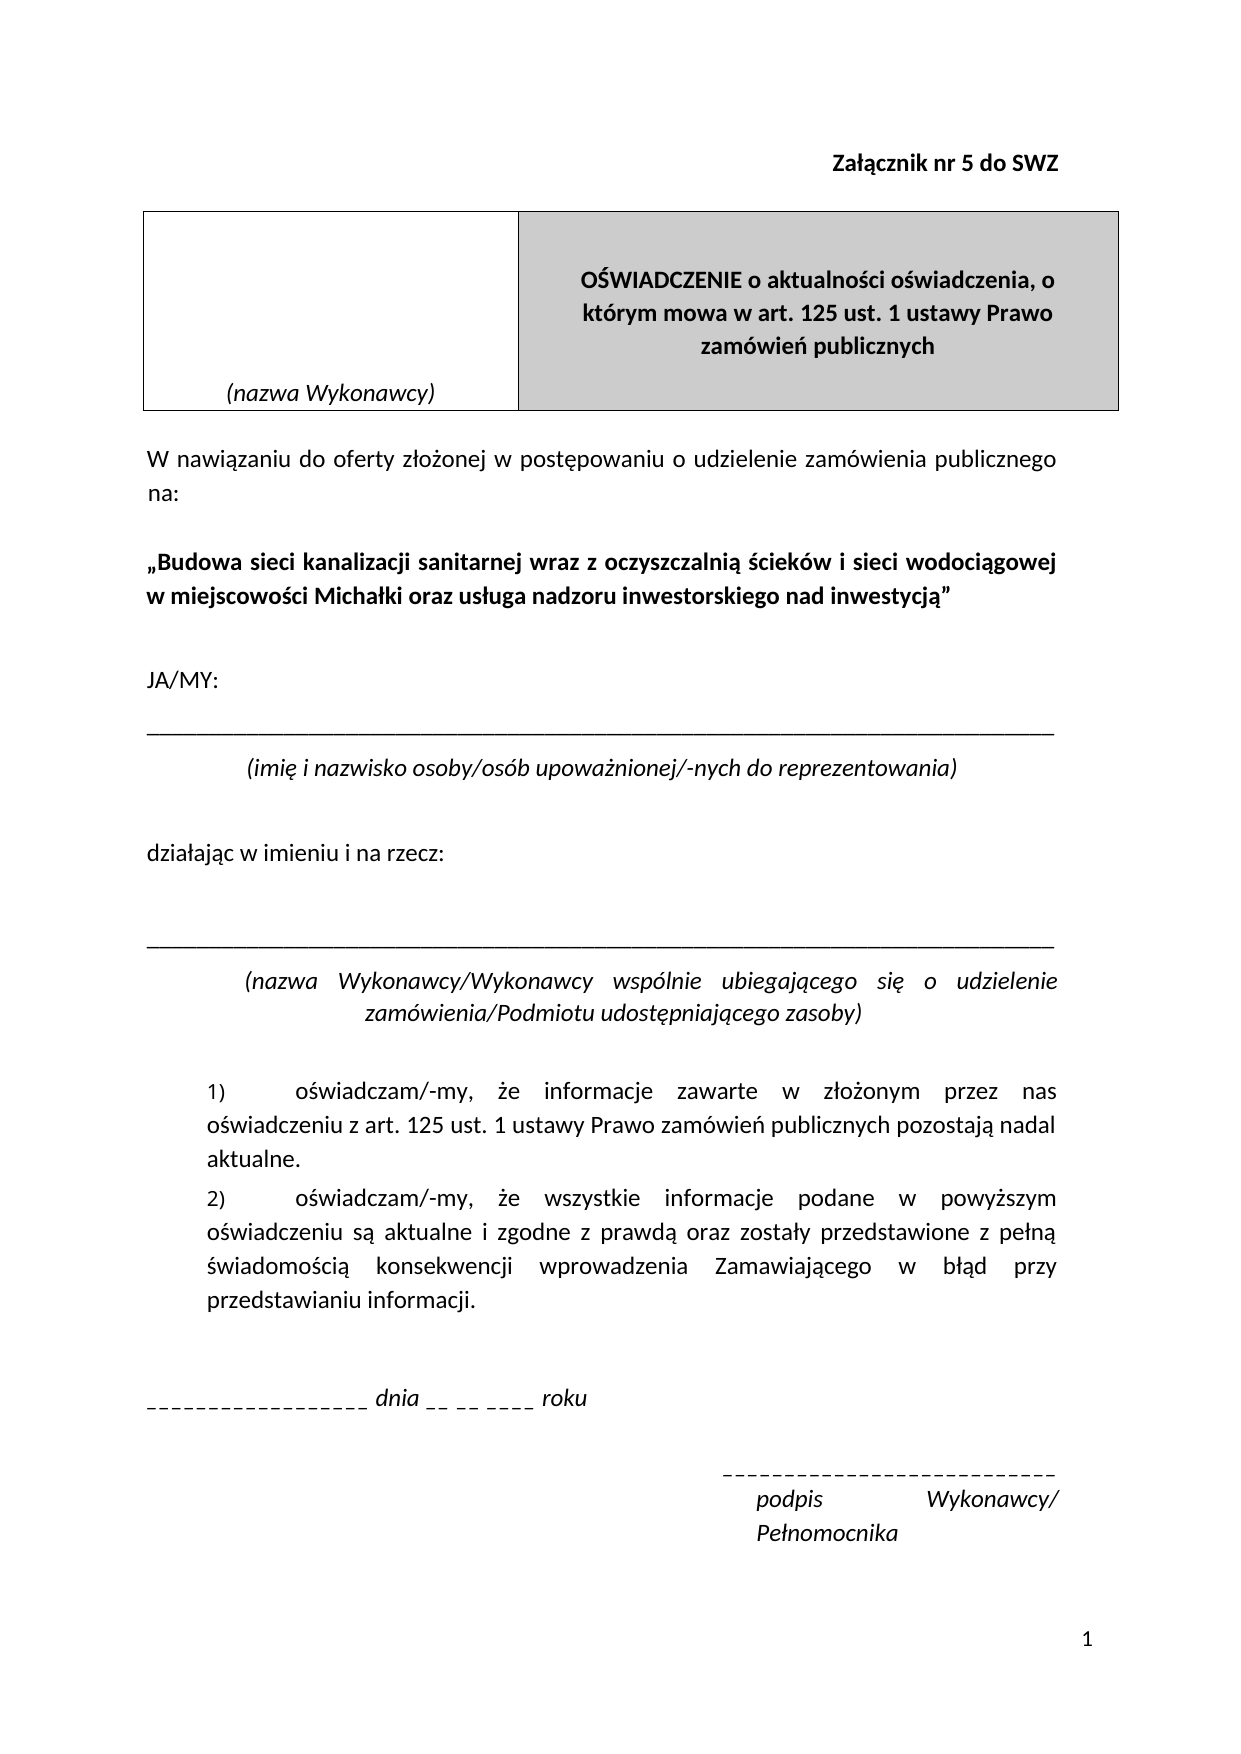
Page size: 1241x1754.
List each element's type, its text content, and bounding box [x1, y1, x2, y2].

text _________________________________________________________________________ [147, 709, 1057, 739]
text działając w imieniu i na rzecz: [147, 837, 1057, 867]
list oświadczam/-my, że informacje zawarte w złożonym przez nas oświadczeniu z art. 125 ust. 1 ustawy Prawo zamówień publicznych pozostają nadal aktualne. [207, 1075, 1057, 1174]
list oświadczam/-my, że wszystkie informacje podane w powyższym oświadczeniu są aktualne i zgodne z prawdą oraz zostały przedstawione z pełną świadomością konsekwencji wprowadzenia Zamawiającego w błąd przy przedstawianiu informacji. [207, 1182, 1057, 1315]
text __________________ dnia __ __ ____ roku [146, 1382, 1059, 1413]
text JA/MY: [147, 664, 1057, 695]
text „Budowa sieci kanalizacji sanitarnej wraz z oczyszczalnią ścieków i sieci wodociągowej w miejscowości Michałki oraz usługa nadzoru inwestorskiego nad inwestycją” [146, 546, 1058, 611]
table_header OŚWIADCZENIE o aktualności oświadczenia, o którym mowa w art. 125 ust. 1 ustawy Prawo zamówień publicznych [519, 212, 1118, 410]
text (imię i nazwisko osoby/osób upoważnionej/-nych do reprezentowania) [148, 752, 1057, 783]
text ___________________________ podpis Wykonawcy/ Pełnomocnika [722, 1449, 1059, 1547]
table_header (nazwa Wykonawcy) [144, 212, 518, 410]
text W nawiązaniu do oferty złożonej w postępowaniu o udzielenie zamówienia publicznego na: [147, 443, 1057, 508]
text (nazwa Wykonawcy/Wykonawcy wspólnie ubiegającego się o udzielenie zamówienia/Podmiotu udostępniającego zasoby) [244, 965, 1059, 1027]
text Załącznik nr 5 do SWZ [148, 148, 1058, 178]
text _________________________________________________________________________ [147, 921, 1057, 952]
